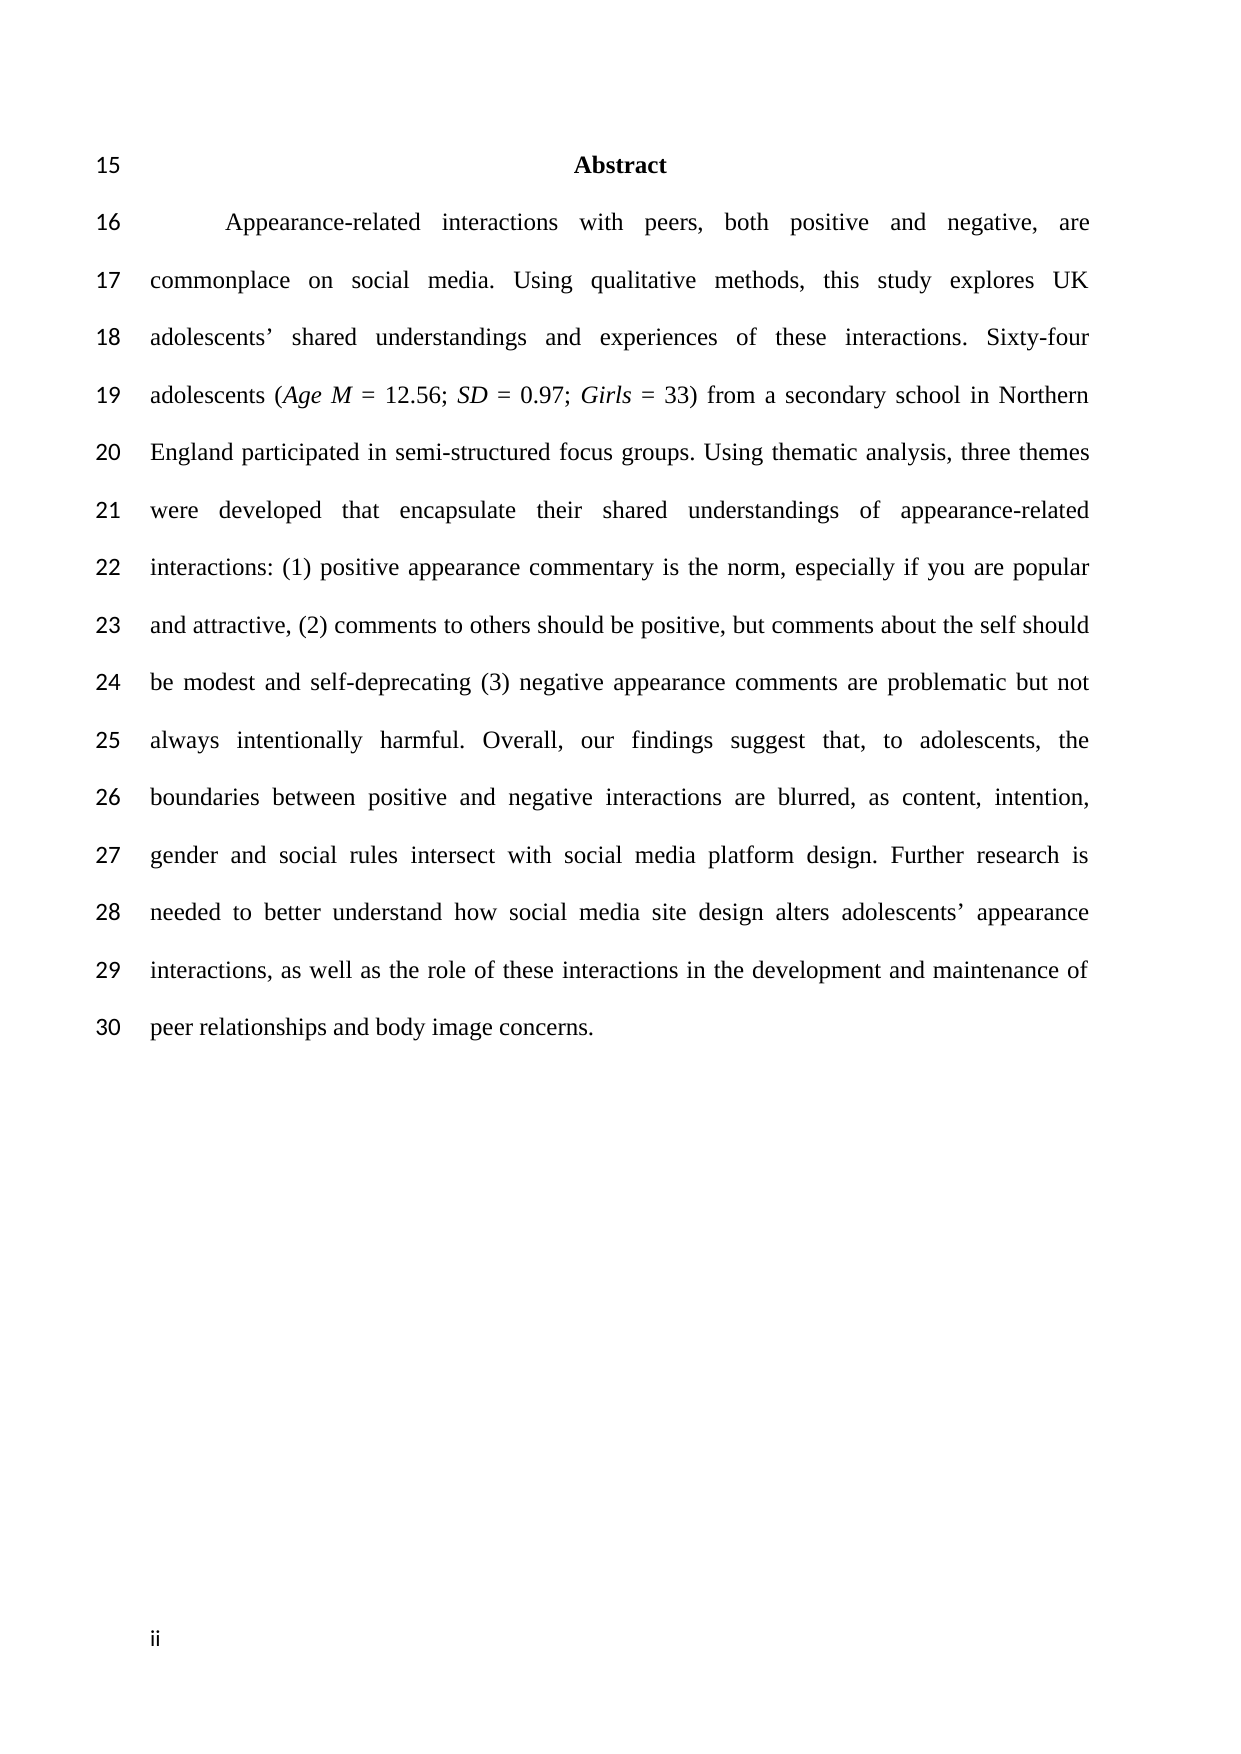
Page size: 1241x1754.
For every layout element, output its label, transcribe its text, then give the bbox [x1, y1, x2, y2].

text Appearance-related interactions with peers, both positive and negative, are commonplace on social media. Using qualitative methods, this study explores UK adolescents’ shared understandings and experiences of these interactions. Sixty-four adolescents (Age M = 12.56; SD = 0.97; Girls = 33) from a secondary school in Northern England participated in semi-structured focus groups. Using thematic analysis, three themes were developed that encapsulate their shared understandings of appearance-related interactions: (1) positive appearance commentary is the norm, especially if you are popular and attractive, (2) comments to others should be positive, but comments about the self should be modest and self-deprecating (3) negative appearance comments are problematic but not always intentionally harmful. Overall, our findings suggest that, to adolescents, the boundaries between positive and negative interactions are blurred, as content, intention, gender and social rules intersect with social media platform design. Further research is needed to better understand how social media site design alters adolescents’ appearance interactions, as well as the role of these interactions in the development and maintenance of peer relationships and body image concerns. [150, 207, 1090, 1041]
text Abstract [150, 150, 1090, 179]
